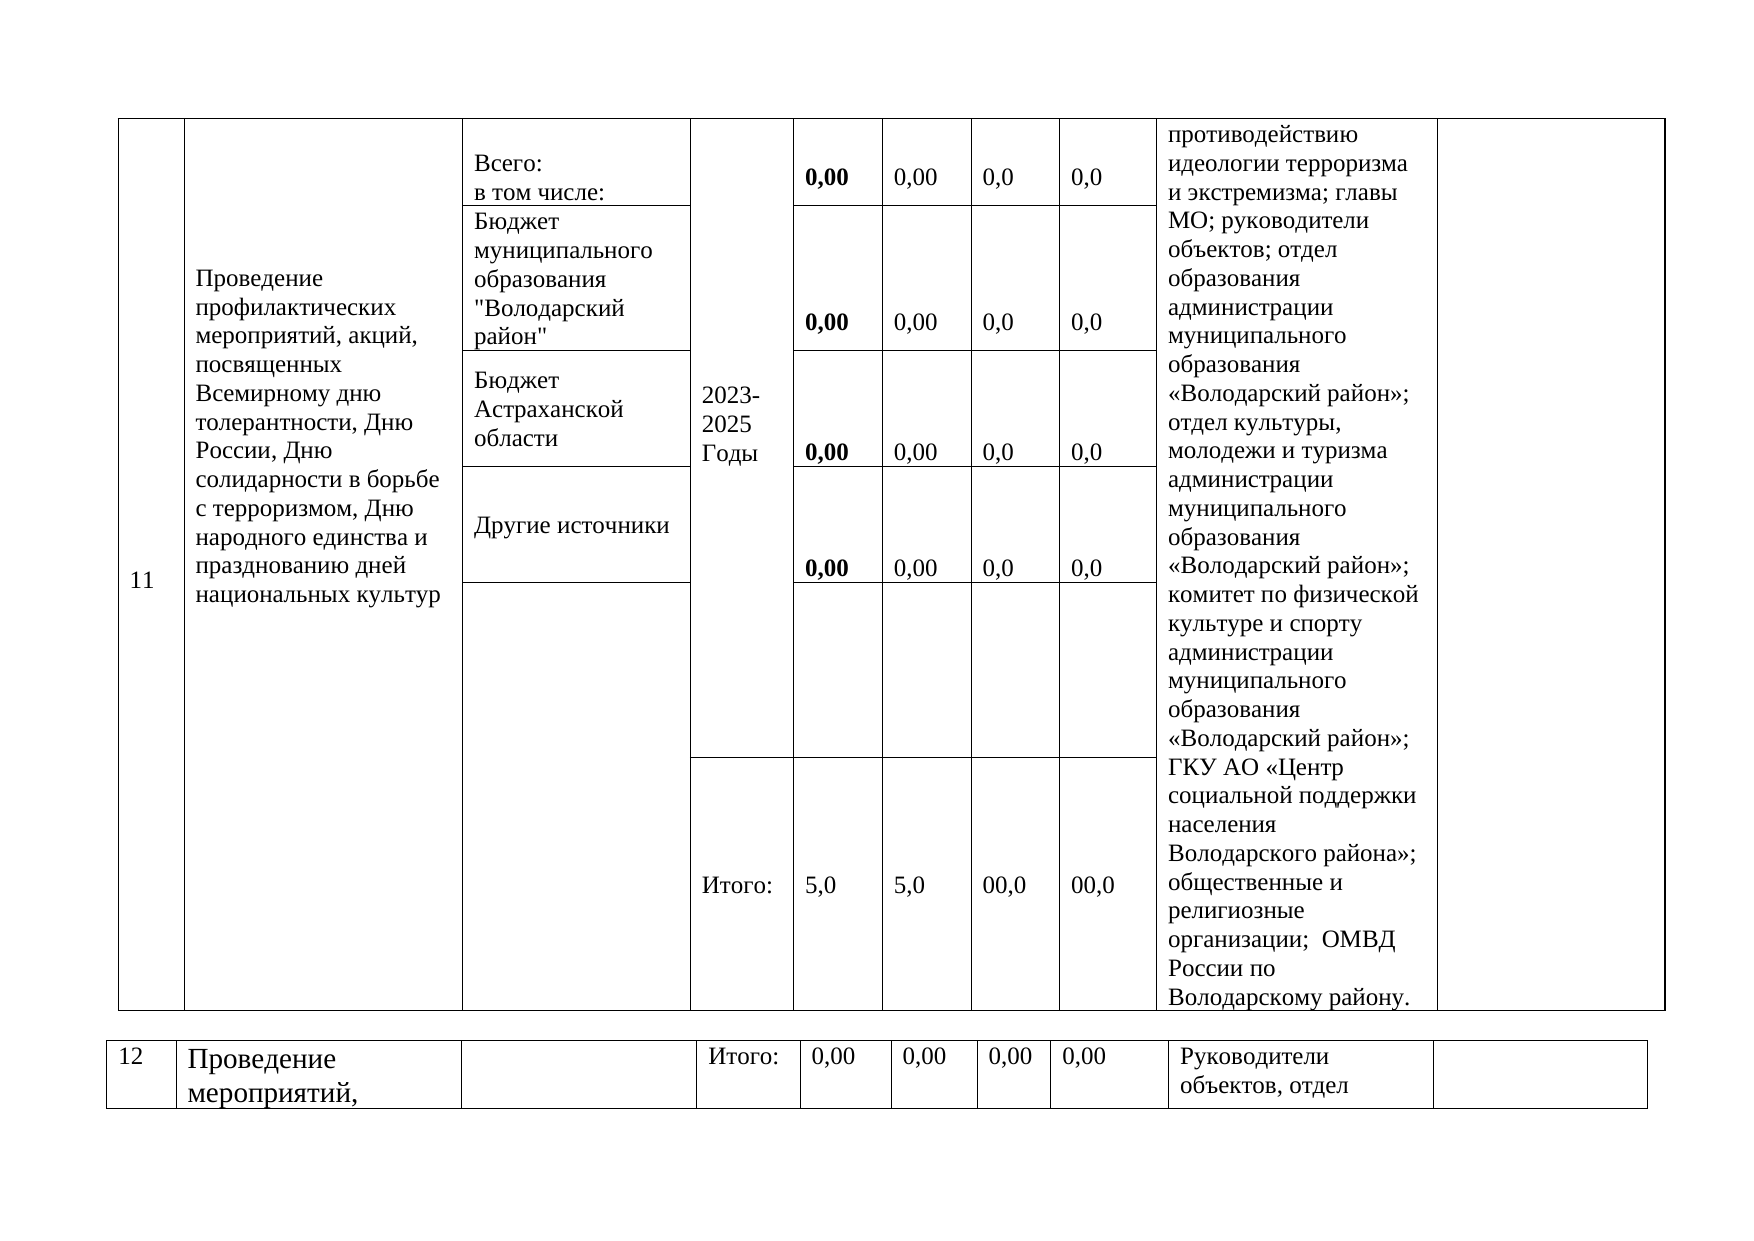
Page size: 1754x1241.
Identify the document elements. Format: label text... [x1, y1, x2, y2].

table_cell [794, 583, 882, 757]
table_cell 0,00 [883, 467, 971, 582]
table_cell 0,00 [883, 351, 971, 466]
table_header [462, 1041, 696, 1108]
table_header 0,00 [801, 1041, 891, 1108]
table_cell 0,0 [1060, 119, 1156, 205]
table_cell 0,0 [972, 351, 1059, 466]
table_header [1434, 1041, 1647, 1108]
table_cell 0,0 [1060, 206, 1156, 350]
table_cell 0,00 [883, 119, 971, 205]
table_header Итого: [697, 1041, 800, 1108]
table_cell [185, 119, 462, 1010]
table_cell 0,0 [1060, 351, 1156, 466]
table_cell 0,0 [972, 467, 1059, 582]
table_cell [1157, 119, 1437, 1010]
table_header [1169, 1041, 1433, 1108]
table_cell 00,0 [1060, 758, 1156, 1010]
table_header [177, 1041, 461, 1108]
table_cell [463, 583, 690, 1010]
table_cell 0,00 [794, 467, 882, 582]
table_cell 0,0 [972, 119, 1059, 205]
table_header 0,00 [1051, 1041, 1168, 1108]
table_cell 5,0 [794, 758, 882, 1010]
table_cell 00,0 [972, 758, 1059, 1010]
table_cell 0,00 [794, 351, 882, 466]
table_cell Всего: в том числе: [463, 119, 690, 205]
table_cell 11 [119, 119, 184, 1010]
table_cell Бюджет Астраханской области [463, 351, 690, 466]
table_cell 2023-2025 Годы [691, 119, 793, 757]
table_cell 0,00 [883, 206, 971, 350]
table_cell 0,0 [1060, 467, 1156, 582]
table_cell Другие источники [463, 467, 690, 582]
table_cell [972, 583, 1059, 757]
table_cell 0,0 [972, 206, 1059, 350]
table_cell [883, 583, 971, 757]
table_header 0,00 [978, 1041, 1050, 1108]
table_cell Бюджет муниципального образования "Володарский район" [463, 206, 690, 350]
table_cell [1060, 583, 1156, 757]
table_cell Итого: [691, 758, 793, 1010]
table_cell 0,00 [794, 206, 882, 350]
table_cell 0,00 [794, 119, 882, 205]
table_header 12 [107, 1041, 176, 1108]
table_header 0,00 [892, 1041, 977, 1108]
table_cell [1438, 119, 1664, 1010]
table_cell 5,0 [883, 758, 971, 1010]
